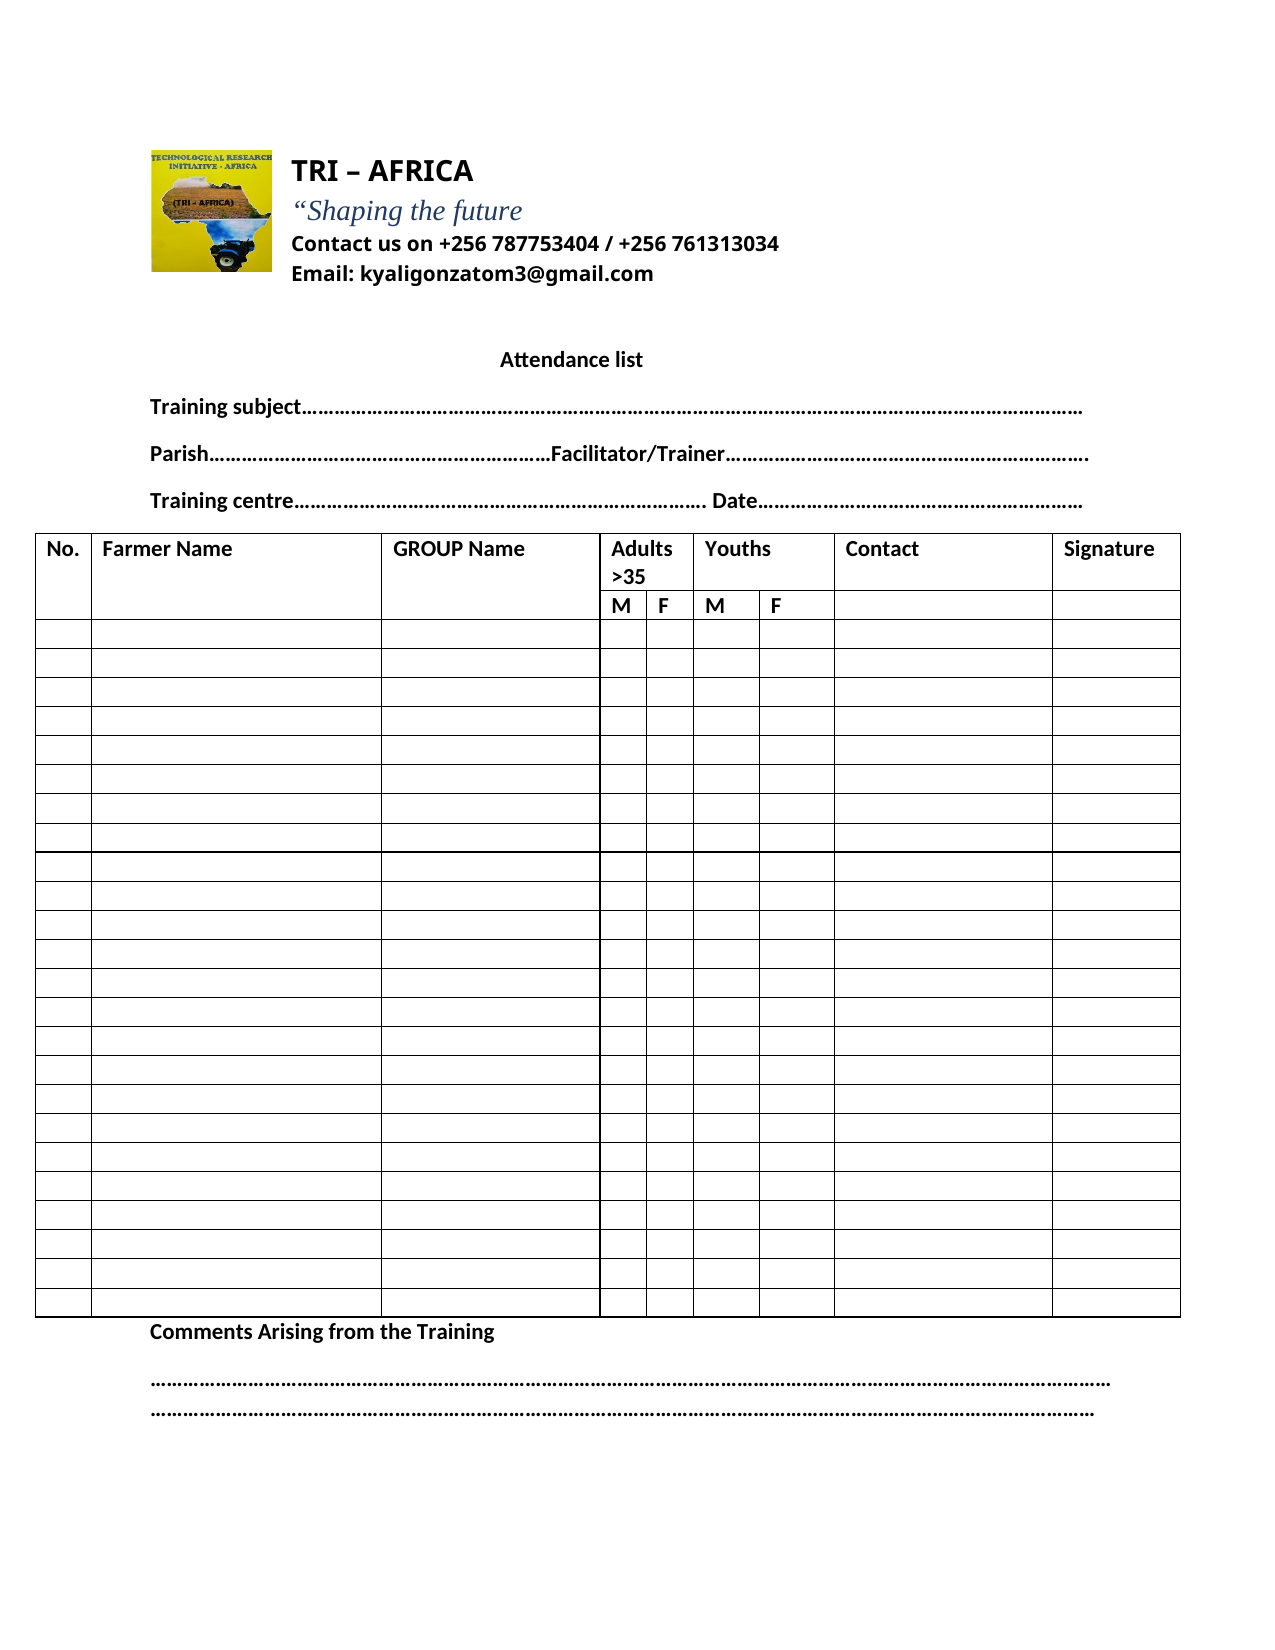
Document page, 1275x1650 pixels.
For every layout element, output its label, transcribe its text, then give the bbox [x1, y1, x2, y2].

table_cell [647, 998, 693, 1026]
table_cell [92, 1114, 381, 1142]
table_cell [647, 1230, 693, 1258]
table_cell [647, 824, 693, 851]
text Parish………………………………………………………Facilitator/Trainer…………………………………………………………. [150, 439, 1125, 467]
table_cell [694, 1230, 759, 1258]
table_cell [1053, 765, 1180, 793]
table_cell [694, 1027, 759, 1055]
table_cell [601, 707, 646, 735]
table_cell [694, 1143, 759, 1171]
table_cell [647, 707, 693, 735]
table_cell [760, 1056, 834, 1084]
table_cell [760, 911, 834, 939]
table_cell [92, 998, 381, 1026]
table_cell [36, 649, 91, 677]
table_cell [760, 1143, 834, 1171]
table_cell [1053, 591, 1180, 619]
table_cell [835, 824, 1052, 851]
table_cell [36, 794, 91, 822]
table_cell [36, 1056, 91, 1084]
table_cell [92, 678, 381, 706]
table_cell [382, 620, 599, 648]
table_cell [835, 794, 1052, 822]
table_cell [601, 1027, 646, 1055]
table_cell [1053, 882, 1180, 909]
table_cell [647, 882, 693, 909]
table_cell [382, 707, 599, 735]
table_cell [760, 969, 834, 997]
table_cell [694, 998, 759, 1026]
table_cell [601, 1230, 646, 1258]
table_cell [760, 1289, 834, 1316]
table_cell [1053, 707, 1180, 735]
table_cell [694, 969, 759, 997]
table_cell [92, 765, 381, 793]
table_cell [92, 707, 381, 735]
table_header Farmer Name [92, 534, 381, 619]
table_cell [694, 824, 759, 851]
table_cell [92, 940, 381, 968]
table_cell [647, 940, 693, 968]
table_cell [92, 853, 381, 881]
table_cell [760, 765, 834, 793]
table_cell [835, 1027, 1052, 1055]
table_cell [382, 969, 599, 997]
table_cell [760, 736, 834, 764]
table_cell [647, 649, 693, 677]
table_cell [382, 678, 599, 706]
table_cell [1053, 853, 1180, 881]
table_cell [601, 1259, 646, 1287]
table_cell [92, 824, 381, 851]
table_cell [382, 1230, 599, 1258]
table_cell [835, 1230, 1052, 1258]
table_cell [382, 998, 599, 1026]
table_cell [382, 649, 599, 677]
table_cell [835, 1143, 1052, 1171]
table_cell [382, 1172, 599, 1200]
table_cell [601, 1143, 646, 1171]
table_cell [1053, 649, 1180, 677]
table_cell [760, 882, 834, 909]
table_cell [601, 765, 646, 793]
table_cell [382, 882, 599, 909]
table_cell [601, 998, 646, 1026]
table_cell [694, 940, 759, 968]
table_cell [1053, 1230, 1180, 1258]
table_cell [760, 1172, 834, 1200]
table_cell [36, 707, 91, 735]
table_cell [835, 911, 1052, 939]
table_cell [601, 1056, 646, 1084]
table_cell [647, 620, 693, 648]
table_cell [92, 620, 381, 648]
table_cell [835, 882, 1052, 909]
table_cell [760, 707, 834, 735]
table_cell [1053, 1289, 1180, 1316]
table_cell [92, 1289, 381, 1316]
table_cell [382, 1056, 599, 1084]
table_cell [601, 1289, 646, 1316]
table_header Signature [1053, 534, 1180, 590]
table_cell [382, 1143, 599, 1171]
text “Shaping the future [272, 193, 1125, 226]
picture [150, 150, 272, 269]
table_cell [601, 649, 646, 677]
table_cell [760, 824, 834, 851]
table_cell [647, 794, 693, 822]
table_header GROUP Name [382, 534, 599, 619]
table_cell [1053, 1259, 1180, 1287]
table_cell [382, 1259, 599, 1287]
table_cell [760, 1114, 834, 1142]
table_cell [694, 1114, 759, 1142]
table_cell [760, 1259, 834, 1287]
table_cell [647, 1143, 693, 1171]
table_cell [694, 620, 759, 648]
table_cell [694, 1289, 759, 1316]
table_cell [694, 1172, 759, 1200]
table_cell [92, 649, 381, 677]
table_cell [835, 1114, 1052, 1142]
table_cell [382, 940, 599, 968]
table_cell [92, 794, 381, 822]
table_cell [601, 969, 646, 997]
table_cell [760, 1085, 834, 1113]
table_cell [382, 911, 599, 939]
table_cell [92, 1201, 381, 1229]
text Contact us on +256 787753404 / +256 761313034 [272, 229, 1125, 257]
table_cell [694, 707, 759, 735]
table_cell [92, 882, 381, 909]
table_cell [601, 1201, 646, 1229]
table_cell [36, 620, 91, 648]
table_cell [92, 1172, 381, 1200]
table_cell [1053, 940, 1180, 968]
table_cell [835, 940, 1052, 968]
table_cell [36, 911, 91, 939]
table_cell [647, 1289, 693, 1316]
table_cell [36, 969, 91, 997]
table_cell [1053, 736, 1180, 764]
table_cell [760, 998, 834, 1026]
table_cell [36, 940, 91, 968]
table_cell M [601, 591, 646, 619]
table_cell [835, 969, 1052, 997]
table_cell [36, 1027, 91, 1055]
table_cell [36, 678, 91, 706]
table_cell [835, 1172, 1052, 1200]
table_cell [601, 1085, 646, 1113]
table_cell [694, 911, 759, 939]
table_header Youths [694, 534, 834, 590]
table_cell [1053, 1172, 1180, 1200]
table_cell [647, 1027, 693, 1055]
table_cell [647, 1201, 693, 1229]
table_cell [647, 765, 693, 793]
table_cell [647, 1114, 693, 1142]
table_cell [601, 882, 646, 909]
text TRI – AFRICA [272, 150, 1125, 190]
table_cell [601, 853, 646, 881]
table_cell [647, 1085, 693, 1113]
table_cell [1053, 969, 1180, 997]
table_cell [1053, 620, 1180, 648]
table_cell [382, 1201, 599, 1229]
table_cell [760, 649, 834, 677]
table_cell [835, 620, 1052, 648]
table_cell [647, 678, 693, 706]
table_cell [694, 1056, 759, 1084]
table_cell [647, 1056, 693, 1084]
table_cell [36, 1289, 91, 1316]
text ……………………………………………………………………………………………………………………………………………………………………………………………………………………………………………………………………………………………………………………… [150, 1364, 1125, 1423]
table_cell [92, 1027, 381, 1055]
table_cell [647, 1259, 693, 1287]
table_cell [601, 1172, 646, 1200]
table_cell [382, 1027, 599, 1055]
table_cell [92, 969, 381, 997]
table_cell [1053, 824, 1180, 851]
table_cell [835, 736, 1052, 764]
table_cell [760, 853, 834, 881]
table_cell [36, 1201, 91, 1229]
table_cell [601, 736, 646, 764]
table_cell [36, 765, 91, 793]
table_cell [760, 1027, 834, 1055]
table_cell [694, 853, 759, 881]
table_cell [694, 1259, 759, 1287]
table_cell [694, 794, 759, 822]
table_cell [601, 911, 646, 939]
table_cell [92, 736, 381, 764]
table_cell [36, 998, 91, 1026]
table_cell [36, 1172, 91, 1200]
table_cell [1053, 794, 1180, 822]
table_cell F [647, 591, 693, 619]
table_cell [1053, 911, 1180, 939]
table_cell [1053, 1056, 1180, 1084]
table_cell [1053, 1114, 1180, 1142]
table_cell [601, 794, 646, 822]
table_cell [92, 1259, 381, 1287]
table_cell [1053, 1027, 1180, 1055]
table_cell [601, 678, 646, 706]
table_cell [92, 1085, 381, 1113]
text Attendance list [150, 345, 1125, 373]
table_cell [647, 853, 693, 881]
table_cell [36, 1114, 91, 1142]
table_cell [36, 736, 91, 764]
table_cell [835, 998, 1052, 1026]
table_cell [694, 882, 759, 909]
table_cell [647, 969, 693, 997]
table_cell [694, 678, 759, 706]
table_cell [760, 620, 834, 648]
table_cell [694, 736, 759, 764]
table_cell [835, 1056, 1052, 1084]
table_cell [1053, 1143, 1180, 1171]
table_cell [1053, 1085, 1180, 1113]
table_cell [382, 1114, 599, 1142]
table_cell [92, 1230, 381, 1258]
table_cell [382, 1289, 599, 1316]
table_cell [835, 1201, 1052, 1229]
table_cell [647, 1172, 693, 1200]
table_cell [92, 1143, 381, 1171]
table_cell [36, 1259, 91, 1287]
text Email: kyaligonzatom3@gmail.com [150, 259, 1125, 288]
table_cell [382, 794, 599, 822]
text Training centre…………………………………………………………………. Date…………………………………………………… [150, 486, 1125, 514]
table_cell [36, 853, 91, 881]
table_cell [382, 736, 599, 764]
table_cell [835, 1289, 1052, 1316]
table_header No. [36, 534, 91, 619]
table_cell [1053, 678, 1180, 706]
table_cell F [760, 591, 834, 619]
table_cell [760, 794, 834, 822]
table_cell [92, 911, 381, 939]
table_cell [382, 765, 599, 793]
text Comments Arising from the Training [150, 1318, 1125, 1346]
table_cell [36, 882, 91, 909]
table_cell [1053, 1201, 1180, 1229]
text Training subject……………………………………………………………………………………………………………………………… [150, 392, 1125, 420]
table_cell [92, 1056, 381, 1084]
table_cell [601, 620, 646, 648]
table_cell [835, 707, 1052, 735]
table_cell [694, 1201, 759, 1229]
table_cell [601, 1114, 646, 1142]
table_header Contact [835, 534, 1052, 590]
table_cell [835, 649, 1052, 677]
table_cell [694, 765, 759, 793]
table_cell M [694, 591, 759, 619]
table_cell [835, 765, 1052, 793]
table_cell [601, 824, 646, 851]
table_cell [835, 591, 1052, 619]
table_cell [760, 1201, 834, 1229]
table_cell [694, 649, 759, 677]
table_cell [382, 1085, 599, 1113]
table_cell [760, 1230, 834, 1258]
table_cell [382, 853, 599, 881]
table_cell [694, 1085, 759, 1113]
table_cell [835, 1085, 1052, 1113]
table_header Adults>35 [601, 534, 693, 590]
table_cell [647, 911, 693, 939]
table_cell [36, 1143, 91, 1171]
table_cell [647, 736, 693, 764]
table_cell [835, 853, 1052, 881]
table_cell [760, 678, 834, 706]
table_cell [36, 824, 91, 851]
table_cell [760, 940, 834, 968]
table_cell [835, 1259, 1052, 1287]
table_cell [601, 940, 646, 968]
table_cell [1053, 998, 1180, 1026]
table_cell [382, 824, 599, 851]
table_cell [36, 1085, 91, 1113]
table_cell [36, 1230, 91, 1258]
table_cell [835, 678, 1052, 706]
